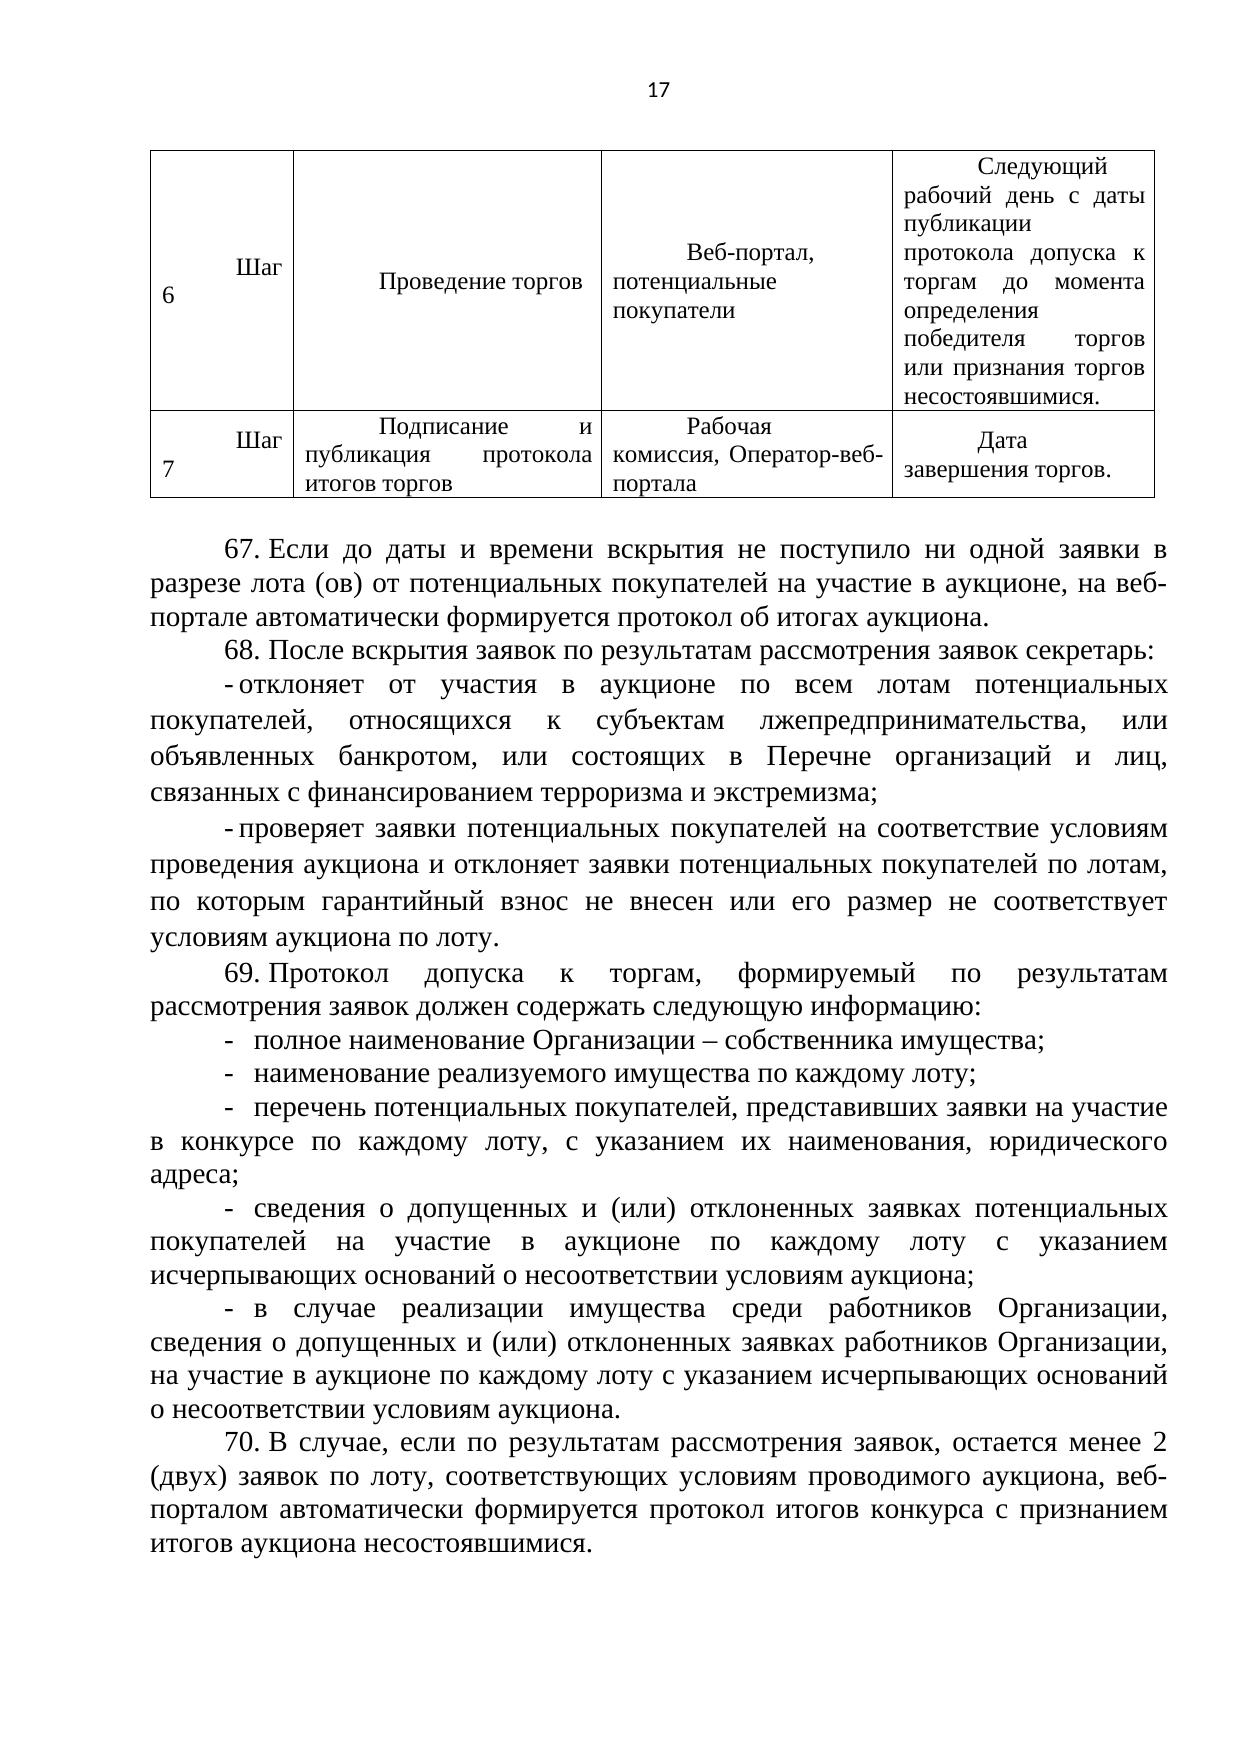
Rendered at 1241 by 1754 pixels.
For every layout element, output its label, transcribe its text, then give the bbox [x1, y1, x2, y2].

list наименование реализуемого имущества по каждому лоту; [150, 1056, 1169, 1089]
list В случае, если по результатам рассмотрения заявок, остается менее 2 (двух) заявок по лоту, соответствующих условиям проводимого аукциона, веб-порталом автоматически формируется протокол итогов конкурса с признанием итогов аукциона несостоявшимися. [150, 1424, 1169, 1559]
list После вскрытия заявок по результатам рассмотрения заявок секретарь: [150, 632, 1169, 666]
table_cell Рабочая комиссия, Оператор-веб-портала [602, 411, 892, 497]
list отклоняет от участия в аукционе по всем лотам потенциальных покупателей, относящихся к субъектам лжепредпринимательства, или объявленных банкротом, или состоящих в Перечне организаций и лиц, связанных с финансированием терроризма и экстремизма; [150, 666, 1169, 808]
table_cell Следующий рабочий день с даты публикации протокола допуска к торгам до момента определения победителя торгов или признания торгов несостоявшимися. [893, 151, 1154, 410]
list Протокол допуска к торгам, формируемый по результатам рассмотрения заявок должен содержать следующую информацию: [150, 955, 1169, 1022]
table_cell Шаг 6 [151, 151, 293, 410]
table_cell Дата завершения торгов. [893, 411, 1154, 497]
list сведения о допущенных и (или) отклоненных заявках потенциальных покупателей на участие в аукционе по каждому лоту с указанием исчерпывающих оснований о несоответствии условиям аукциона; [150, 1190, 1169, 1290]
table_cell Веб-портал, потенциальные покупатели [602, 151, 892, 410]
list Если до даты и времени вскрытия не поступило ни одной заявки в разрезе лота (ов) от потенциальных покупателей на участие в аукционе, на веб-портале автоматически формируется протокол об итогах аукциона. [150, 532, 1169, 632]
list перечень потенциальных покупателей, представивших заявки на участие в конкурсе по каждому лоту, с указанием их наименования, юридического адреса; [150, 1089, 1169, 1190]
list в случае реализации имущества среди работников Организации, сведения о допущенных и (или) отклоненных заявках работников Организации, на участие в аукционе по каждому лоту с указанием исчерпывающих оснований о несоответствии условиям аукциона. [150, 1290, 1169, 1424]
table_cell Шаг 7 [151, 411, 293, 497]
list проверяет заявки потенциальных покупателей на соответствие условиям проведения аукциона и отклоняет заявки потенциальных покупателей по лотам, по которым гарантийный взнос не внесен или его размер не соответствует условиям аукциона по лоту. [150, 810, 1169, 952]
table_cell Проведение торгов [294, 151, 601, 410]
list полное наименование Организации – собственника имущества; [150, 1022, 1169, 1056]
table_cell Подписание и публикация протокола итогов торгов [294, 411, 601, 497]
